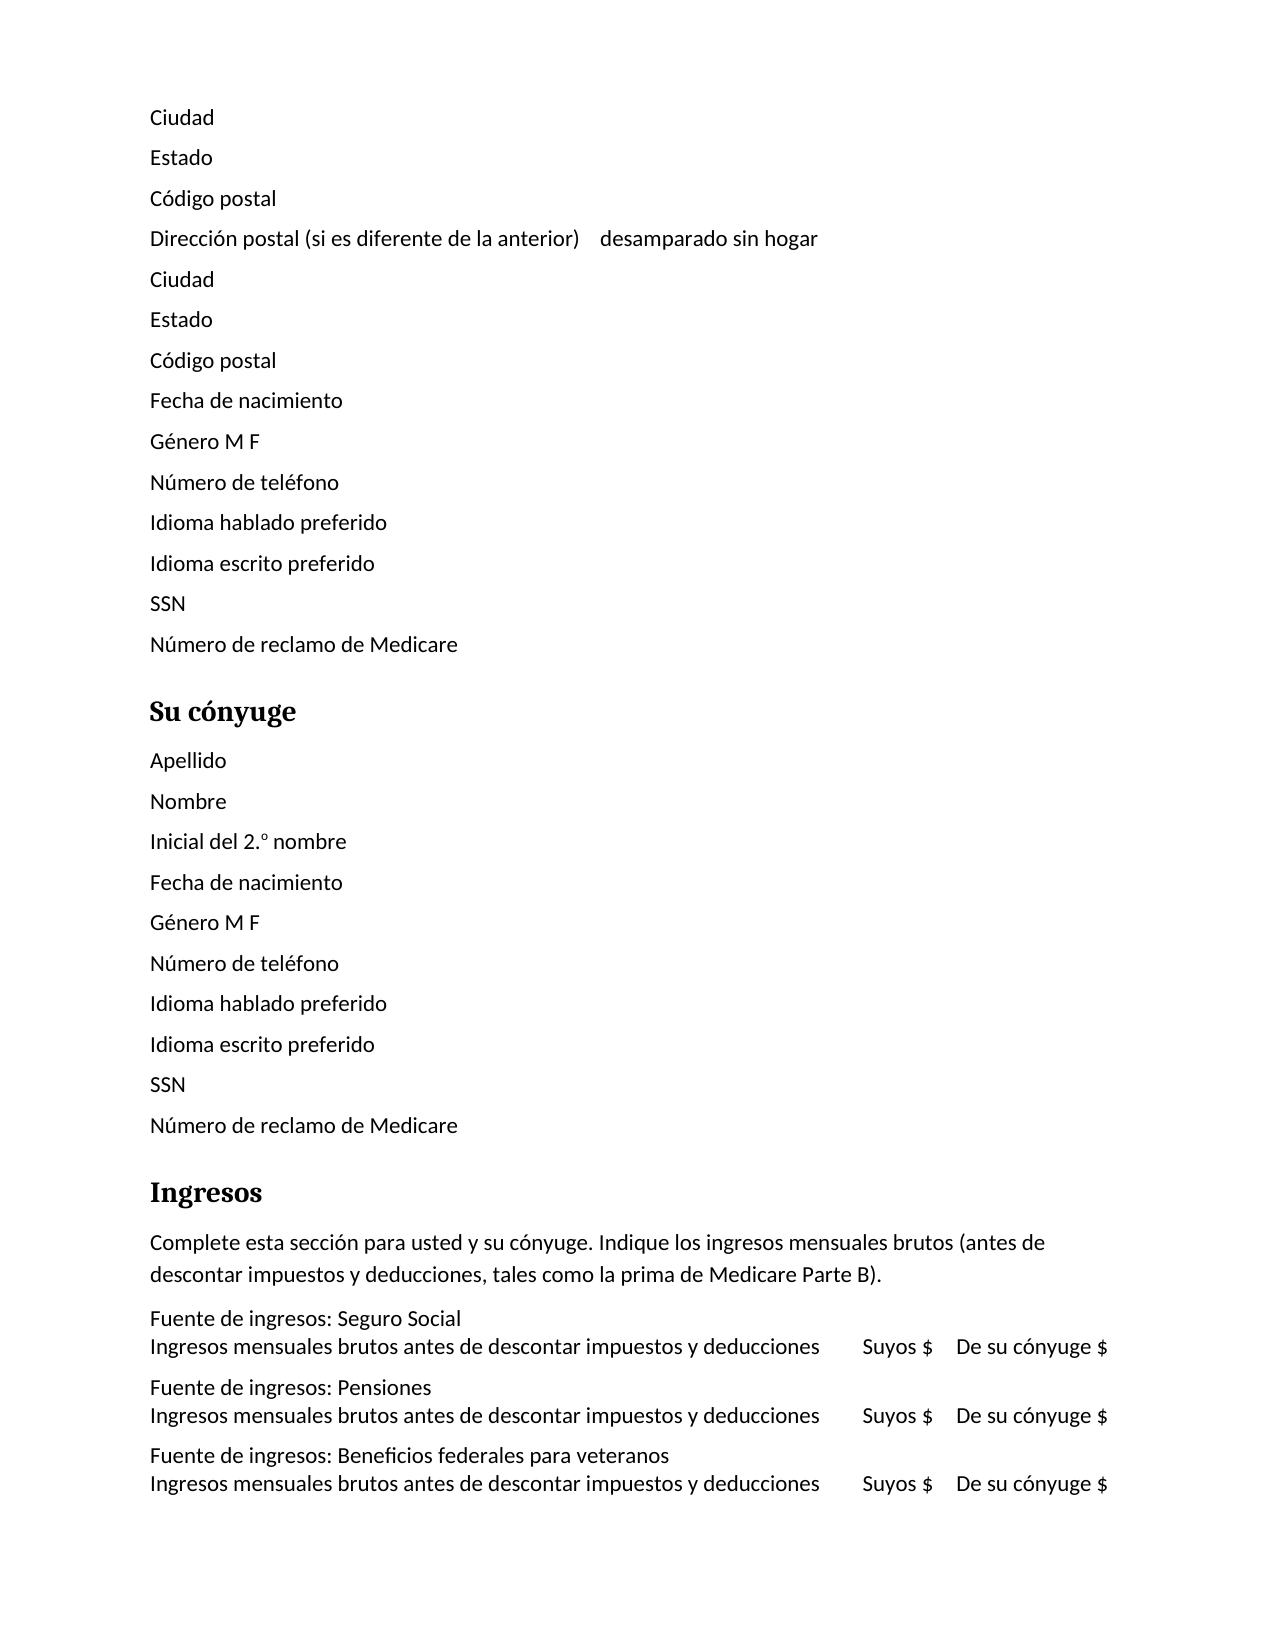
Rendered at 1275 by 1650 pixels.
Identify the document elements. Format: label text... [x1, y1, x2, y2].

text Idioma escrito preferido [150, 549, 1125, 577]
subtitle Ingresos [150, 1177, 1125, 1210]
text Idioma escrito preferido [150, 1030, 1125, 1058]
text Ciudad [150, 103, 1125, 131]
subtitle Su cónyuge [150, 695, 1125, 729]
text Complete esta sección para usted y su cónyuge. Indique los ingresos mensuales brutos (antes de descontar impuestos y deducciones, tales como la prima de Medicare Parte B). [150, 1228, 1125, 1288]
text Ciudad [150, 265, 1125, 293]
text Número de reclamo de Medicare [150, 1111, 1125, 1139]
text Idioma hablado preferido [150, 508, 1125, 536]
text Fecha de nacimiento [150, 868, 1125, 896]
text Código postal [150, 184, 1125, 212]
text Código postal [150, 346, 1125, 374]
text Número de reclamo de Medicare [150, 630, 1125, 658]
text Inicial del 2.o nombre [150, 827, 1125, 855]
text Idioma hablado preferido [150, 989, 1125, 1017]
text Fuente de ingresos: Seguro Social Ingresos mensuales brutos antes de descontar impuestos y deducciones Suyos $ De su cónyuge $ [150, 1304, 1125, 1361]
text Fuente de ingresos: Pensiones Ingresos mensuales brutos antes de descontar impuestos y deducciones Suyos $ De su cónyuge $ [150, 1373, 1125, 1429]
text Estado [150, 306, 1125, 334]
text Estado [150, 143, 1125, 172]
text Apellido [150, 746, 1125, 774]
text Número de teléfono [150, 949, 1125, 977]
text SSN [150, 589, 1125, 617]
text SSN [150, 1071, 1125, 1098]
text Número de teléfono [150, 468, 1125, 496]
text Dirección postal (si es diferente de la anterior) desamparado sin hogar [150, 224, 1125, 253]
text Fecha de nacimiento [150, 387, 1125, 415]
text Nombre [150, 787, 1125, 815]
text Género M F [150, 427, 1125, 455]
text Fuente de ingresos: Beneficios federales para veteranos Ingresos mensuales brutos antes de descontar impuestos y deducciones Suyos $ De su cónyuge $ [150, 1442, 1125, 1498]
text Género M F [150, 908, 1125, 936]
